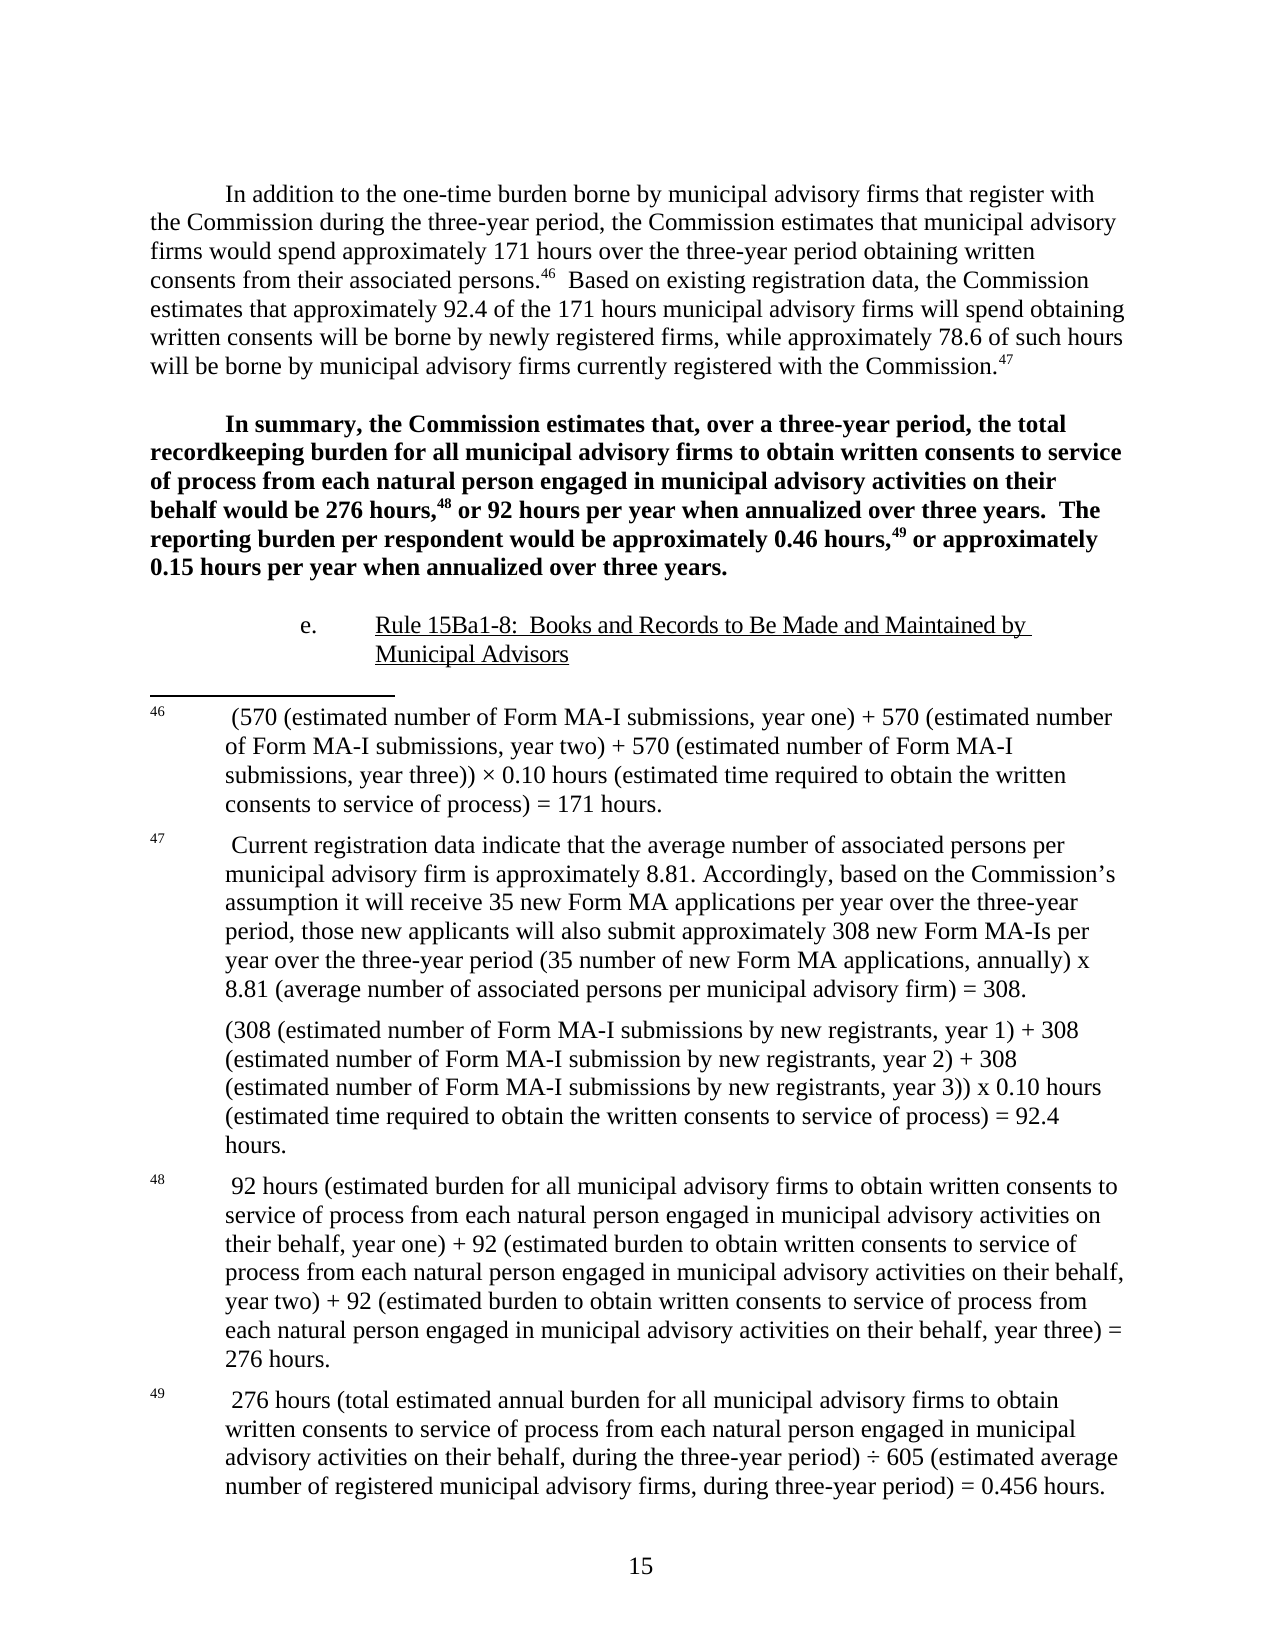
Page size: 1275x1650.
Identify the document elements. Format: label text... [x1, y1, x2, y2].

text In addition to the one-time burden borne by municipal advisory firms that register with the Commission during the three-year period, the Commission estimates that municipal advisory firms would spend approximately 171 hours over the three-year period obtaining written consents from their associated persons. Based on existing registration data, the Commission estimates that approximately 92.4 of the 171 hours municipal advisory firms will spend obtaining written consents will be borne by newly registered firms, while approximately 78.6 of such hours will be borne by municipal advisory firms currently registered with the Commission. [150, 179, 1125, 380]
list Rule 15Ba1-8: Books and Records to Be Made and Maintained by Municipal Advisors [300, 610, 1125, 667]
text In summary, the Commission estimates that, over a three-year period, the total recordkeeping burden for all municipal advisory firms to obtain written consents to service of process from each natural person engaged in municipal advisory activities on their behalf would be 276 hours, or 92 hours per year when annualized over three years. The reporting burden per respondent would be approximately 0.46 hours, or approximately 0.15 hours per year when annualized over three years. [150, 409, 1125, 581]
